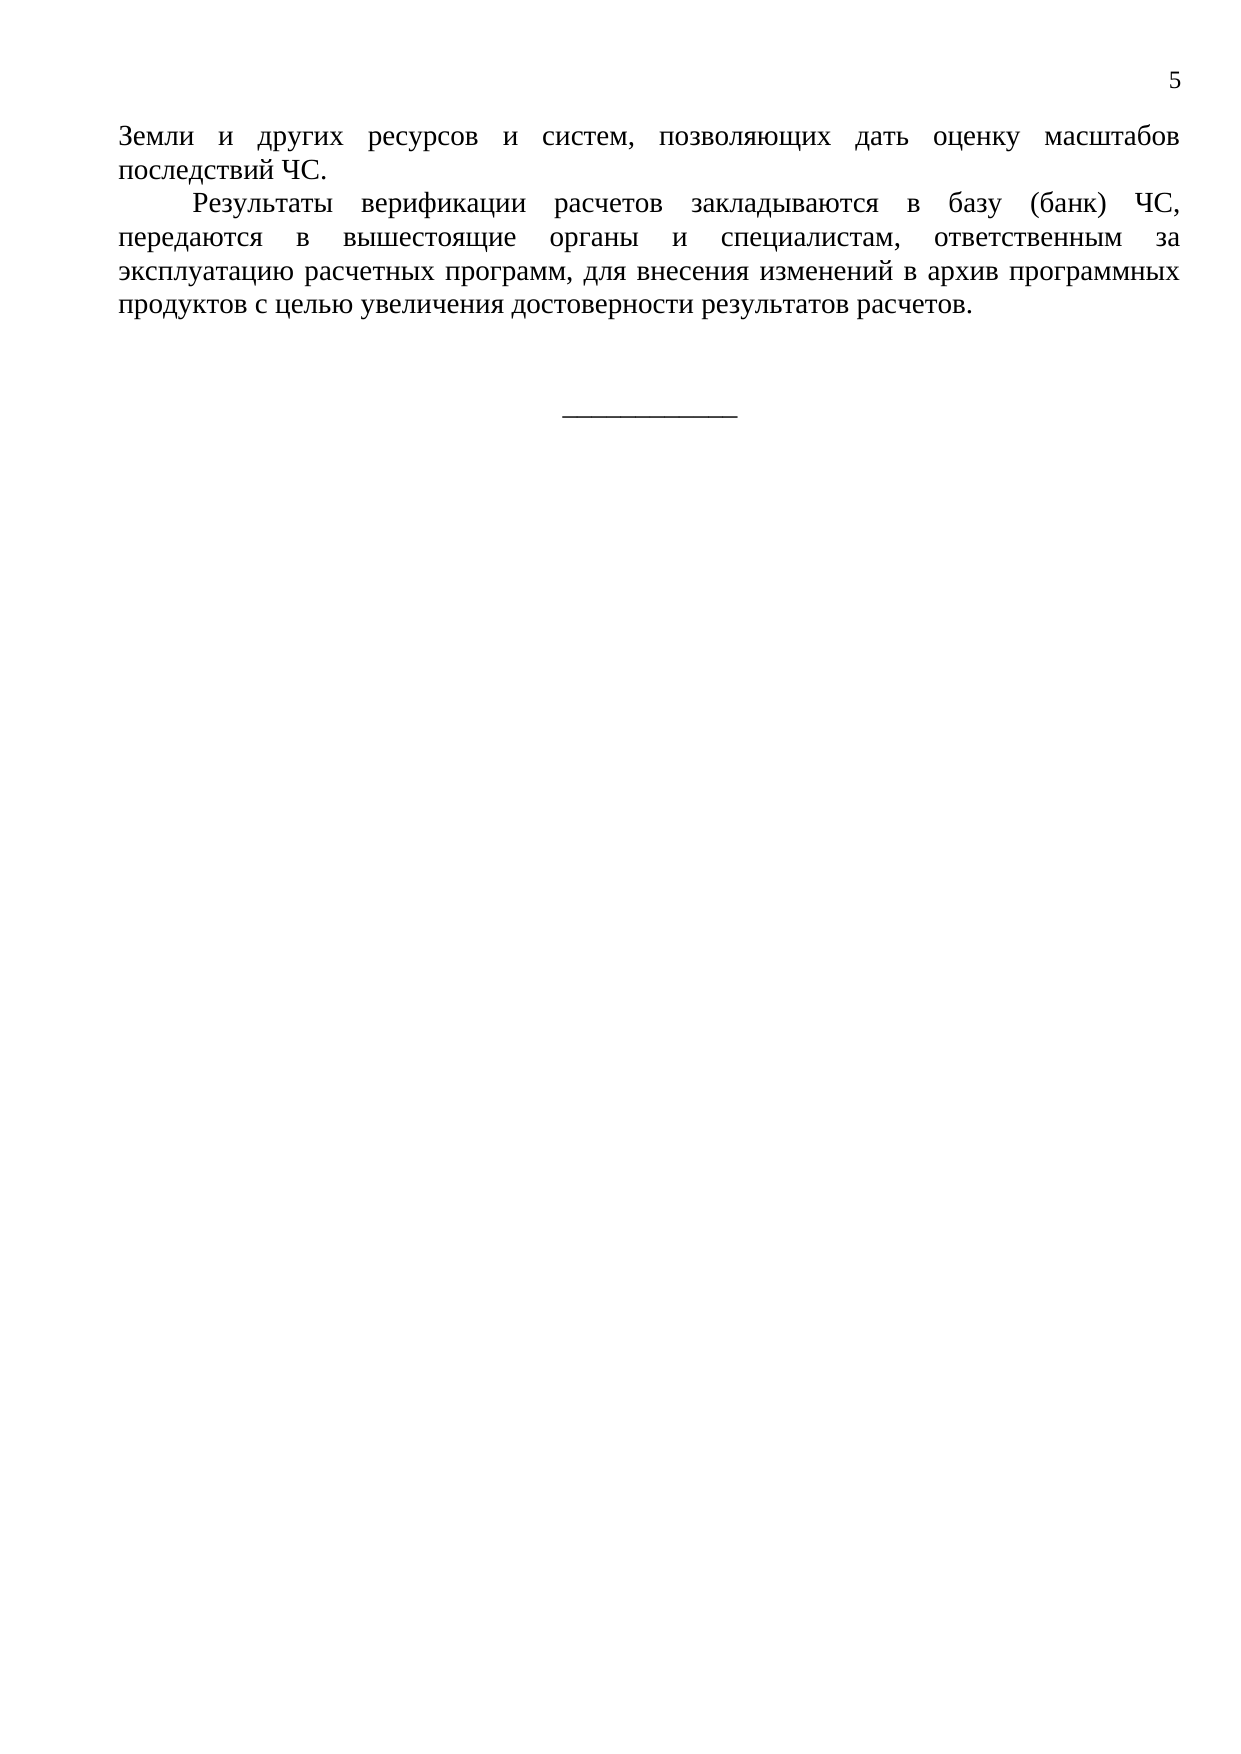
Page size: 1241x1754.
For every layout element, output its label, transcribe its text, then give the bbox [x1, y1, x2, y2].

text Результаты верификации расчетов закладываются в базу (банк) ЧС, передаются в вышестоящие органы и специалистам, ответственным за эксплуатацию расчетных программ, для внесения изменений в архив программных продуктов с целью увеличения достоверности результатов расчетов. [118, 186, 1181, 320]
text ____________ [118, 387, 1181, 420]
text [118, 118, 1181, 186]
